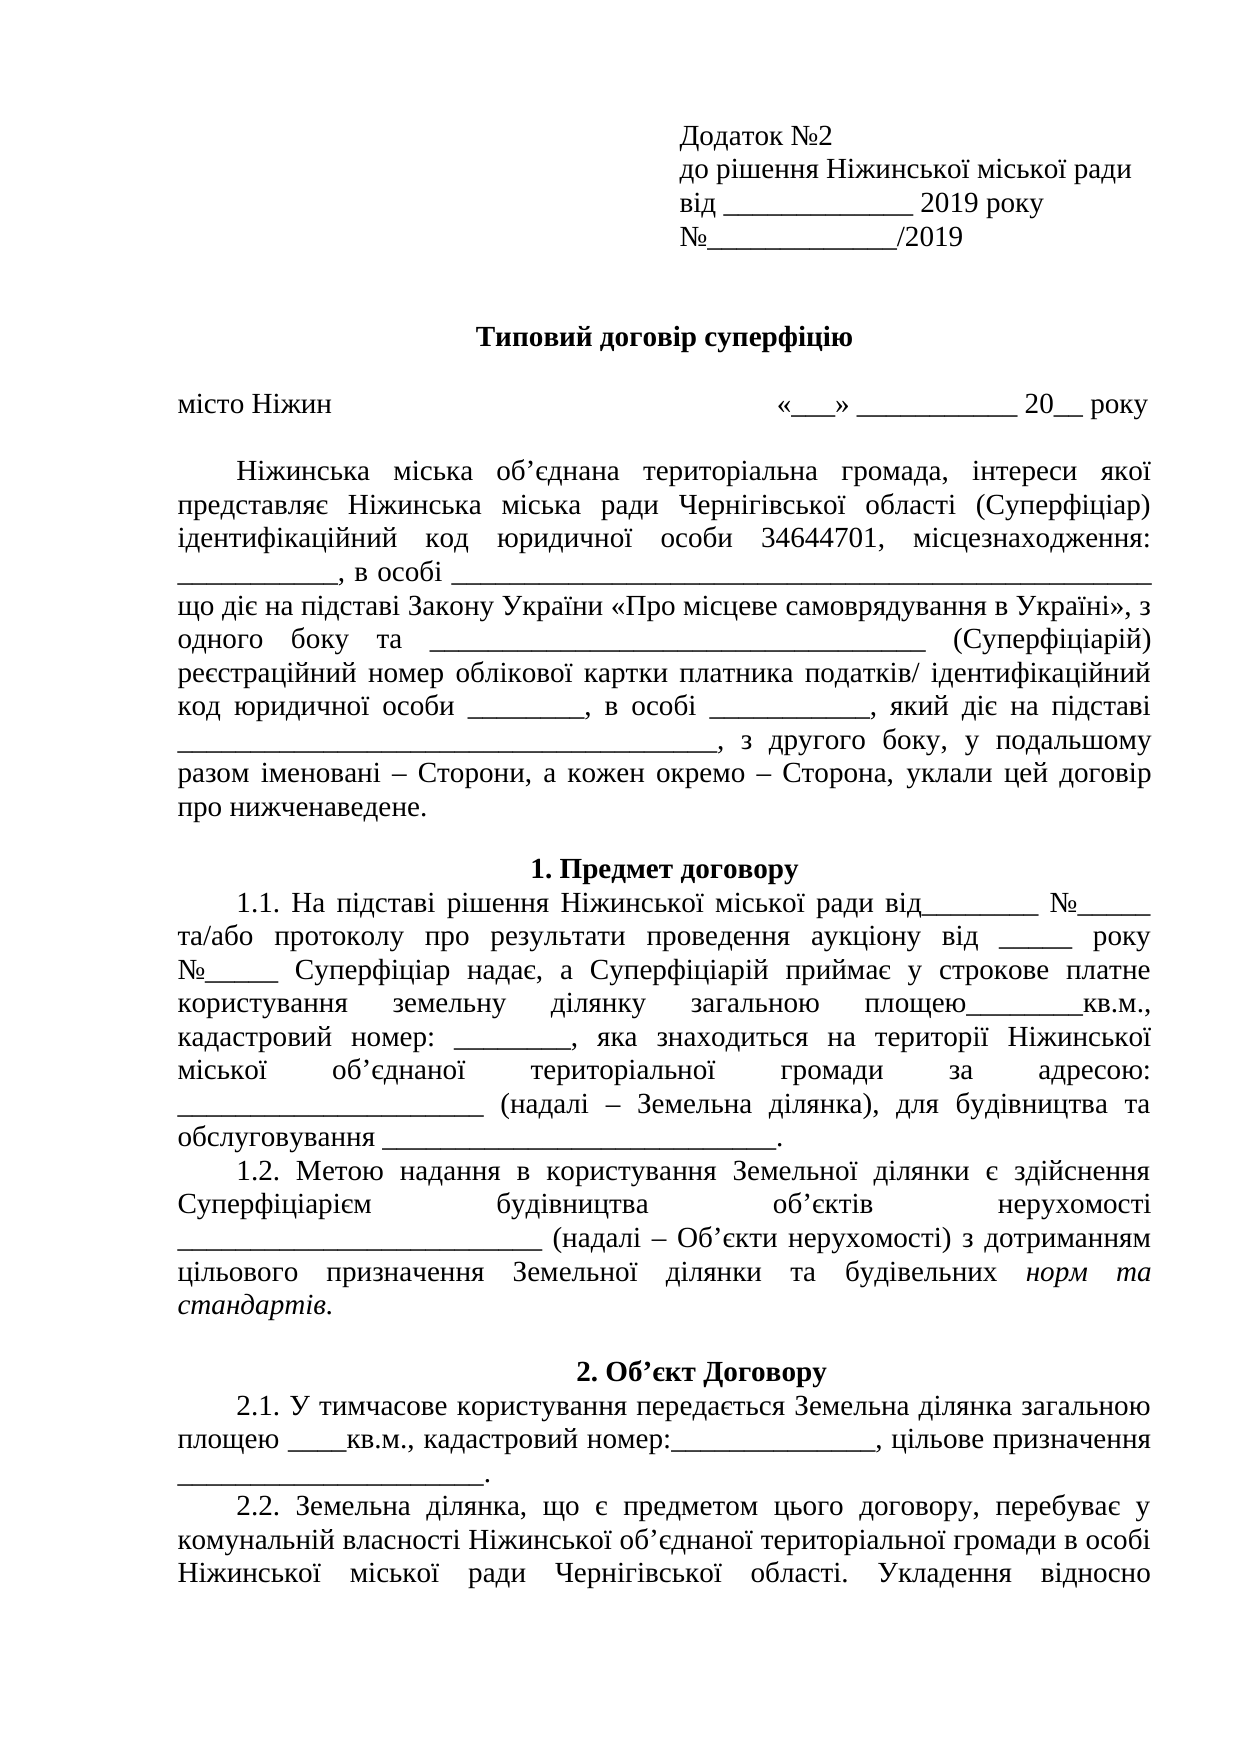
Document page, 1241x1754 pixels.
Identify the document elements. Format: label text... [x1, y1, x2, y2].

text 1.1. На підставі рішення Ніжинської міської ради від________ №_____ та/або протоколу про результати проведення аукціону від _____ року №_____ Суперфіціар надає, а Суперфіціарій приймає у строкове платне користування земельну ділянку загальною площею________кв.м., кадастровий номер: ________, яка знаходиться на території Ніжинської міської об’єднаної територіальної громади за адресою: _____________________ (надалі – Земельна ділянка), для будівництва та обслуговування ___________________________. [177, 885, 1152, 1153]
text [177, 1488, 1152, 1589]
text №_____________/2019 [177, 219, 1152, 252]
text 1.2. Метою надання в користування Земельної ділянки є здійснення Суперфіціарієм будівництва об’єктів нерухомості _________________________ (надалі – Об’єкти нерухомості) з дотриманням цільового призначення Земельної ділянки та будівельних норм та стандартів. [177, 1153, 1152, 1321]
text від _____________ 2019 року [177, 185, 1152, 219]
text Типовий договір суперфіцію [177, 319, 1152, 353]
text Ніжинська міська об’єднана територіальна громада, інтереси якої представляє Ніжинська міська ради Чернігівської області (Суперфіціар) ідентифікаційний код юридичної особи 34644701, місцезнаходження: ___________, в особі ________________________________________________ що діє на підставі Закону України «Про місцеве самоврядування в Україні», з одного боку та __________________________________ (Суперфіціарій) реєстраційний номер облікової картки платника податків/ ідентифікаційний код юридичної особи ________, в особі ___________, який діє на підставі _____________________________________, з другого боку, у подальшому разом іменовані – Сторони, а кожен окремо – Сторона, уклали цей договір про нижченаведене. [177, 453, 1152, 822]
text 2.1. У тимчасове користування передається Земельна ділянка загальною площею ____кв.м., кадастровий номер:______________, цільове призначення _____________________. [177, 1388, 1152, 1488]
text Додаток №2 [177, 118, 1152, 152]
text місто Ніжин «___» ___________ 20__ року [177, 386, 1152, 420]
text 2. Об’єкт Договору [177, 1354, 1152, 1388]
text до рішення Ніжинської міської ради [177, 152, 1152, 185]
text 1. Предмет договору [177, 851, 1152, 885]
